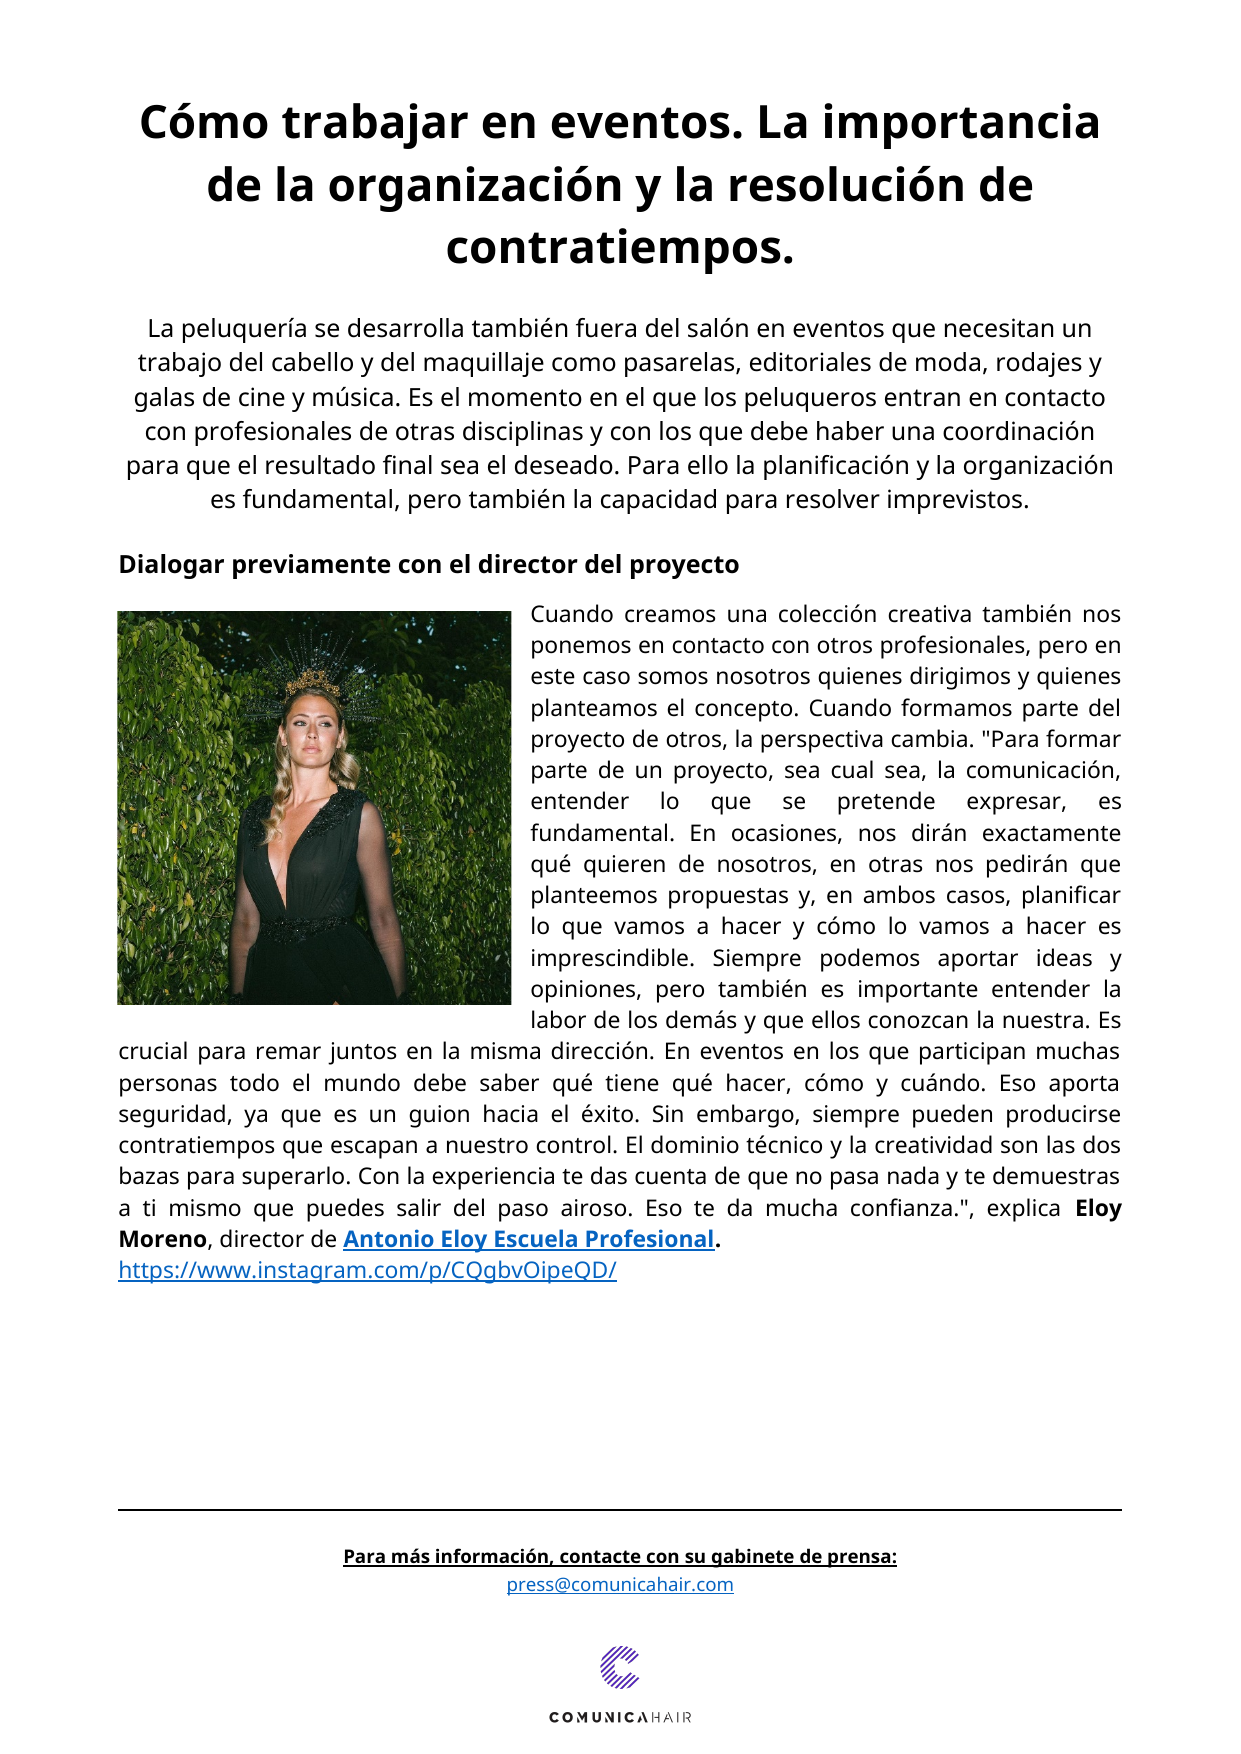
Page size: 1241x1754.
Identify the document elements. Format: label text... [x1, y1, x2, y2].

text Cómo trabajar en eventos. La importancia de la organización y la resolución de contratiempos. [118, 90, 1122, 277]
text Cuando creamos una colección creativa también nos ponemos en contacto con otros profesionales, pero en este caso somos nosotros quienes dirigimos y quienes planteamos el concepto. Cuando formamos parte del proyecto de otros, la perspectiva cambia. "Para formar parte de un proyecto, sea cual sea, la comunicación, entender lo que se pretende expresar, es fundamental. En ocasiones, nos dirán exactamente qué quieren de nosotros, en otras nos pedirán que planteemos propuestas y, en ambos casos, planificar lo que vamos a hacer y cómo lo vamos a hacer es imprescindible. Siempre podemos aportar ideas y opiniones, pero también es importante entender la labor de los demás y que ellos conozcan la nuestra. Es crucial para remar juntos en la misma dirección. En eventos en los que participan muchas personas todo el mundo debe saber qué tiene qué hacer, cómo y cuándo. Eso aporta seguridad, ya que es un guion hacia el éxito. Sin embargo, siempre pueden producirse contratiempos que escapan a nuestro control. El dominio técnico y la creatividad son las dos bazas para superarlo. Con la experiencia te das cuenta de que no pasa nada y te demuestras a ti mismo que puedes salir del paso airoso. Eso te da mucha confianza.", explica Eloy Moreno, director de Antonio Eloy Escuela Profesional. [118, 598, 1122, 1254]
text La peluquería se desarrolla también fuera del salón en eventos que necesitan un trabajo del cabello y del maquillaje como pasarelas, editoriales de moda, rodajes y galas de cine y música. Es el momento en el que los peluqueros entran en contacto con profesionales de otras disciplinas y con los que debe haber una coordinación para que el resultado final sea el deseado. Para ello la planificación y la organización es fundamental, pero también la capacidad para resolver imprevistos. [118, 311, 1122, 515]
picture [117, 611, 512, 1005]
picture [537, 1629, 703, 1745]
text https://www.instagram.com/p/CQgbvOipeQD/ [118, 1254, 1122, 1285]
text Dialogar previamente con el director del proyecto [118, 547, 1122, 581]
